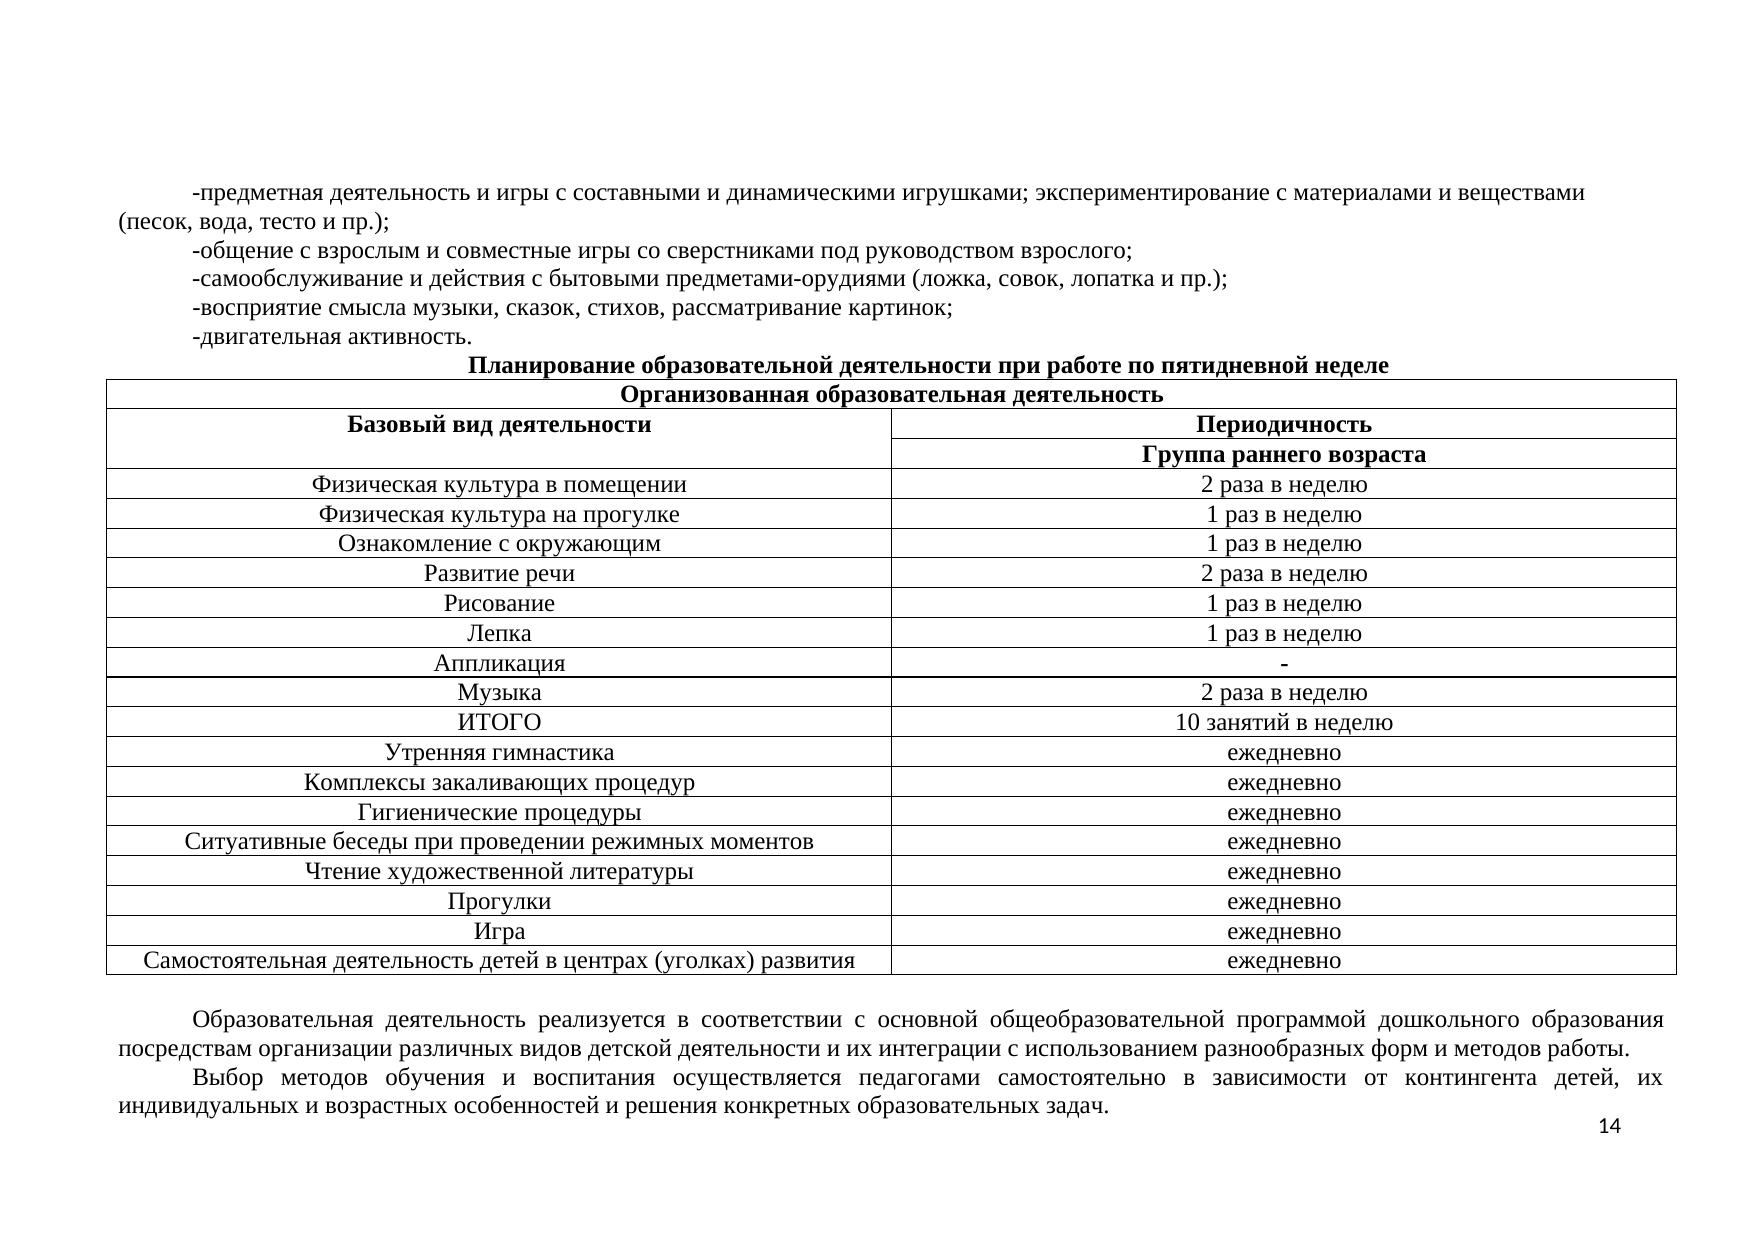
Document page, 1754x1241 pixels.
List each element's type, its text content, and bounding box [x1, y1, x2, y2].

text -двигательная активность. [118, 321, 1665, 350]
table_cell Физическая культура в помещении [107, 469, 891, 498]
table_cell Прогулки [107, 886, 891, 915]
table_cell ежедневно [892, 886, 1676, 915]
table_cell ежедневно [892, 916, 1676, 944]
table_cell Самостоятельная деятельность детей в центрах (уголках) развития [107, 946, 891, 974]
text -общение с взрослым и совместные игры со сверстниками под руководством взрослого; [118, 235, 1665, 263]
table_cell Лепка [107, 618, 891, 647]
table_cell 10 занятий в неделю [892, 707, 1676, 736]
table_cell ежедневно [892, 737, 1676, 766]
table_cell Игра [107, 916, 891, 944]
text Образовательная деятельность реализуется в соответствии с основной общеобразовательной программой дошкольного образования посредствам организации различных видов детской деятельности и их интеграции с использованием разнообразных форм и методов работы. [118, 1004, 1665, 1062]
table_cell Чтение художественной литературы [107, 856, 891, 885]
text -предметная деятельность и игры с составными и динамическими игрушками; экспериментирование с материалами и веществами (песок, вода, тесто и пр.); [118, 177, 1665, 235]
table_header Организованная образовательная деятельность [107, 380, 1676, 408]
table_cell Ситуативные беседы при проведении режимных моментов [107, 826, 891, 855]
table_cell Гигиенические процедуры [107, 797, 891, 825]
text Выбор методов обучения и воспитания осуществляется педагогами самостоятельно в зависимости от контингента детей, их индивидуальных и возрастных особенностей и решения конкретных образовательных задач. [118, 1062, 1665, 1119]
table_cell Группа раннего возраста [892, 439, 1676, 468]
table_cell Музыка [107, 678, 891, 706]
table_cell Утренняя гимнастика [107, 737, 891, 766]
text -самообслуживание и действия с бытовыми предметами-орудиями (ложка, совок, лопатка и пр.); [118, 263, 1665, 292]
table_cell 1 раз в неделю [892, 529, 1676, 557]
text Планирование образовательной деятельности при работе по пятидневной неделе [118, 350, 1665, 378]
table_cell 2 раза в неделю [892, 558, 1676, 587]
table_cell 1 раз в неделю [892, 618, 1676, 647]
text -восприятие смысла музыки, сказок, стихов, рассматривание картинок; [118, 292, 1665, 321]
table_cell - [892, 648, 1676, 676]
table_cell 1 раз в неделю [892, 588, 1676, 617]
table_cell Базовый вид деятельности [107, 409, 891, 468]
table_cell Комплексы закаливающих процедур [107, 767, 891, 796]
table_cell ежедневно [892, 826, 1676, 855]
table_cell 2 раза в неделю [892, 678, 1676, 706]
table_cell Физическая культура на прогулке [107, 499, 891, 527]
table_cell Рисование [107, 588, 891, 617]
table_cell Развитие речи [107, 558, 891, 587]
table_cell 2 раза в неделю [892, 469, 1676, 498]
table_cell 1 раз в неделю [892, 499, 1676, 527]
table_cell ежедневно [892, 946, 1676, 974]
table_cell Ознакомление с окружающим [107, 529, 891, 557]
table_cell ИТОГО [107, 707, 891, 736]
table_cell ежедневно [892, 856, 1676, 885]
table_cell ежедневно [892, 797, 1676, 825]
table_cell Периодичность [892, 409, 1676, 438]
table_cell Аппликация [107, 648, 891, 676]
table_cell ежедневно [892, 767, 1676, 796]
